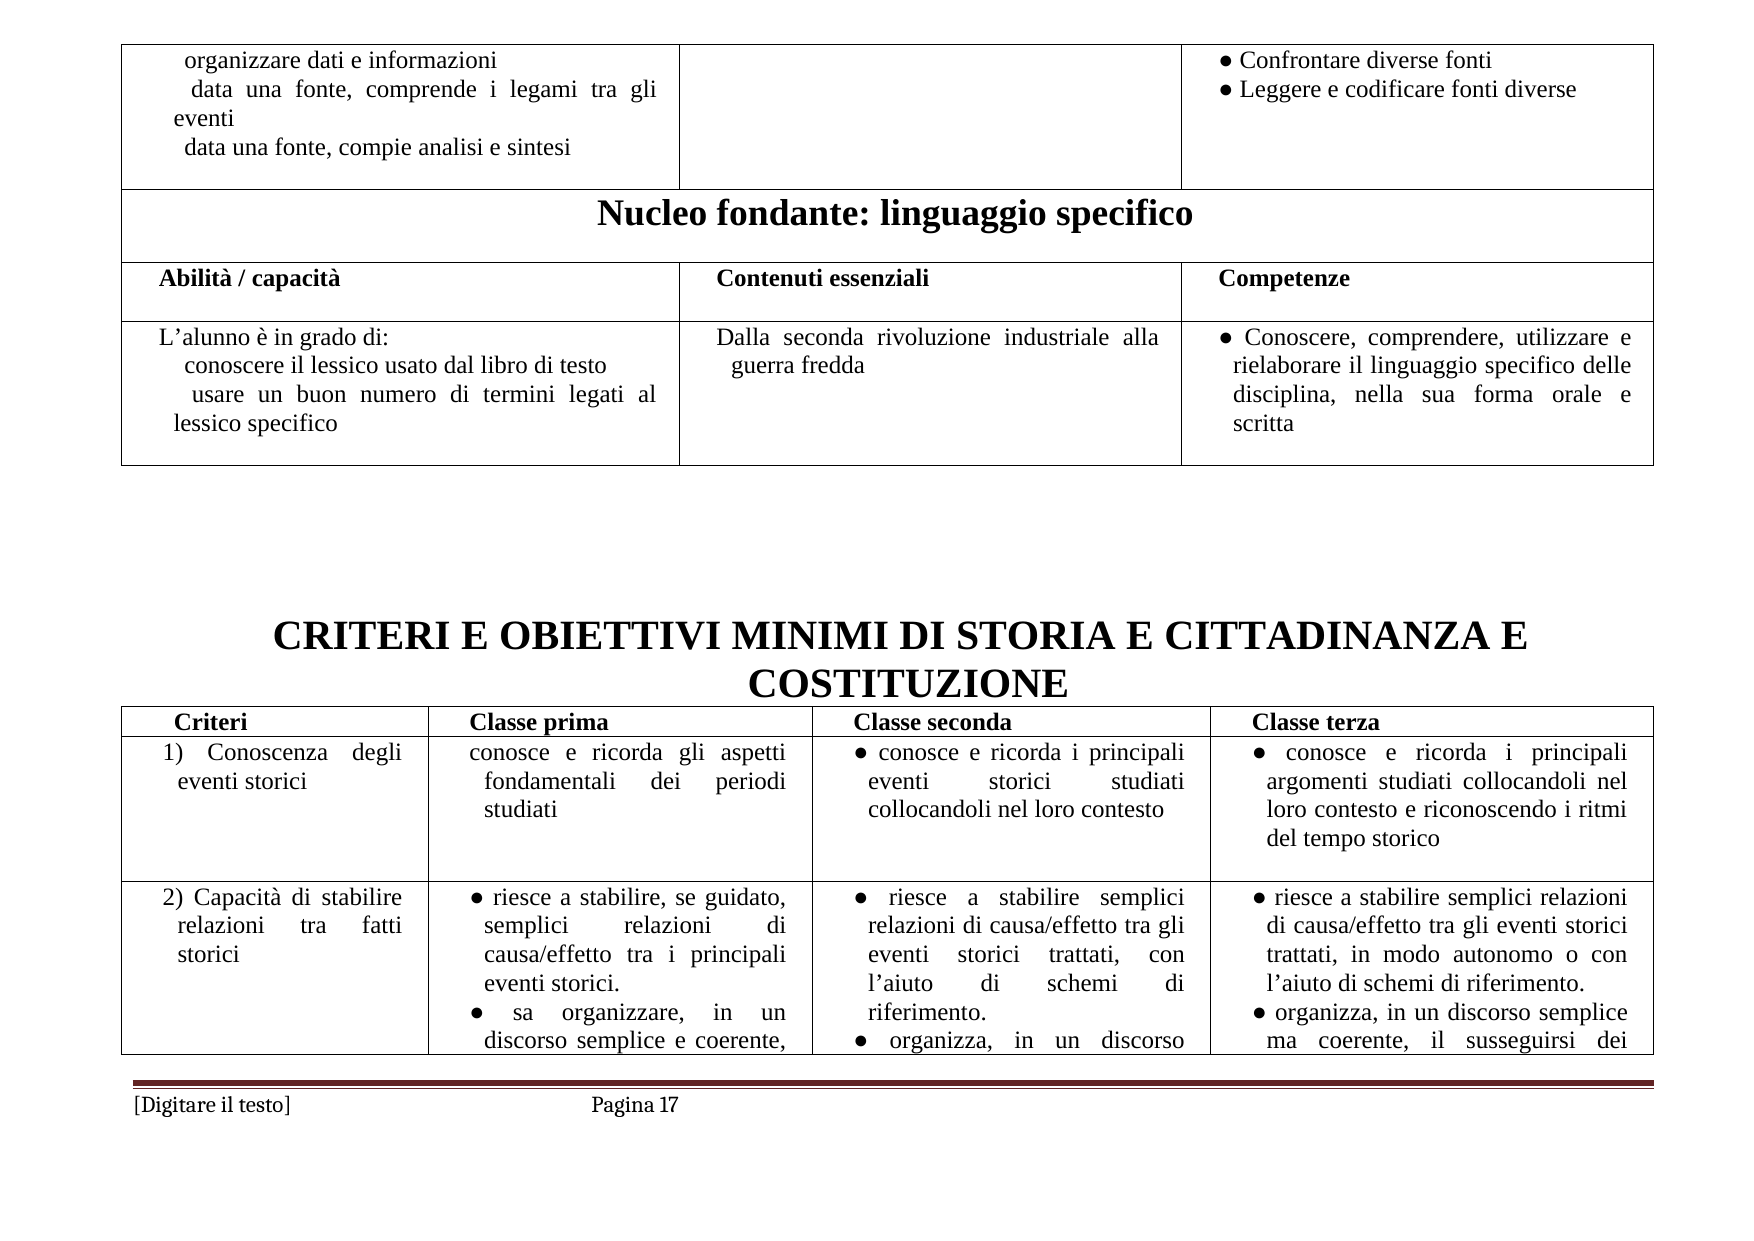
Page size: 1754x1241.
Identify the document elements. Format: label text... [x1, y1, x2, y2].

table_cell Dalla seconda rivoluzione industriale alla guerra fredda [680, 322, 1181, 465]
text CRITERI E OBIETTIVI MINIMI DI STORIA E CITTADINANZA E COSTITUZIONE [162, 610, 1639, 706]
table_header Classe terza [1211, 707, 1653, 736]
table_header Classe seconda [813, 707, 1210, 736]
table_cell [122, 882, 428, 1054]
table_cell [813, 882, 1210, 1054]
table_cell ● conosce e ricorda i principali eventi storici studiati collocandoli nel loro contesto [813, 737, 1210, 881]
table_cell conosce e ricorda gli aspetti fondamentali dei periodi studiati [429, 737, 812, 881]
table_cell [680, 45, 1181, 189]
table_cell ● Conoscere, comprendere, utilizzare e rielaborare il linguaggio specifico delle disciplina, nella sua forma orale e scritta [1182, 322, 1653, 465]
table_cell Competenze [1182, 263, 1653, 321]
table_header Classe prima [429, 707, 812, 736]
table_cell L’alunno è in grado di:  conoscere il lessico usato dal libro di testo  usare un buon numero di termini legati al lessico specifico [122, 322, 679, 465]
table_cell Abilità / capacità [122, 263, 679, 321]
table_header [122, 707, 428, 736]
table_cell 1) Conoscenza degli eventi storici [122, 737, 428, 881]
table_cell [122, 45, 679, 189]
table_cell ● conosce e ricorda i principali argomenti studiati collocandoli nel loro contesto e riconoscendo i ritmi del tempo storico [1211, 737, 1653, 881]
table_cell Contenuti essenziali [680, 263, 1181, 321]
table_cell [1182, 45, 1653, 189]
table_cell Nucleo fondante: linguaggio specifico [122, 190, 1653, 262]
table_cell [1211, 882, 1653, 1054]
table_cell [429, 882, 812, 1054]
